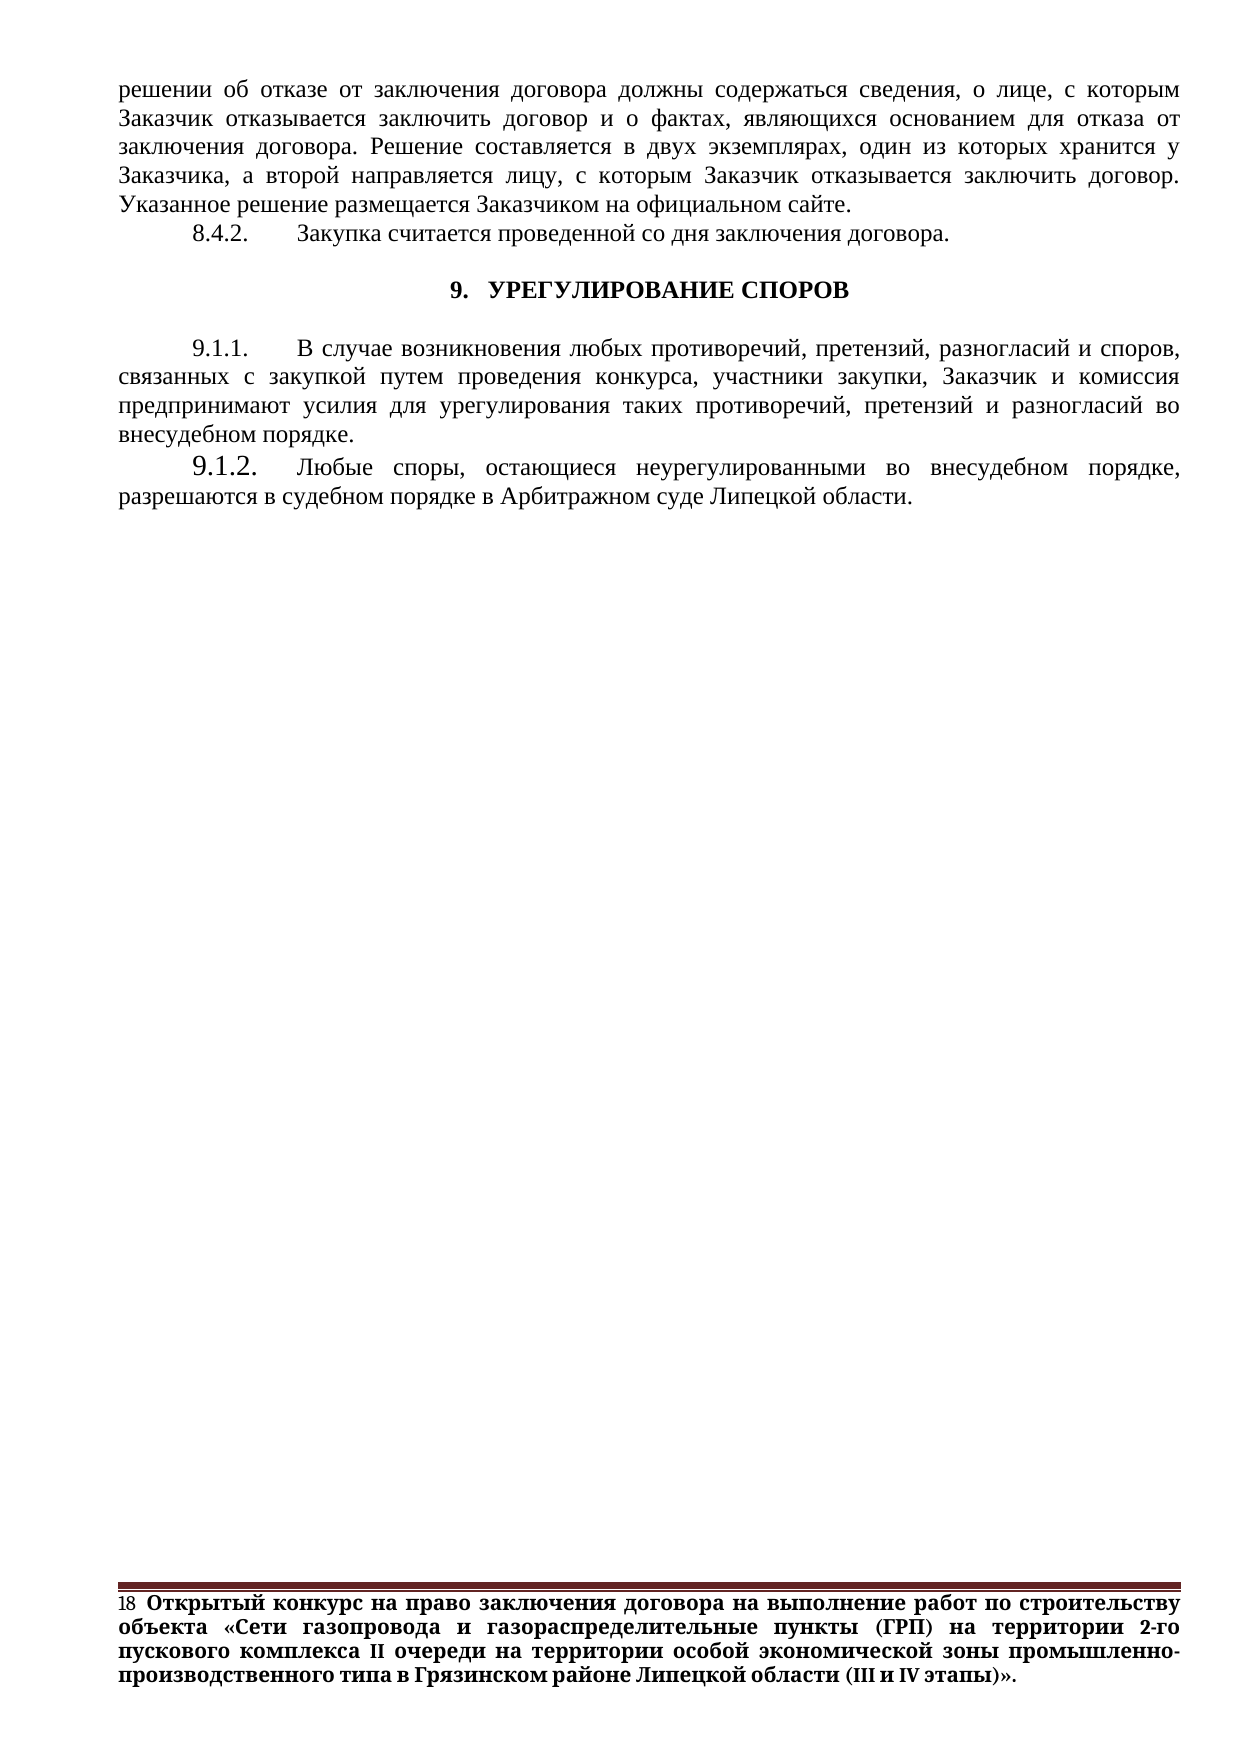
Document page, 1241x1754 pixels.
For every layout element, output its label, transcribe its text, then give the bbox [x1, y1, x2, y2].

list В случае возникновения любых противоречий, претензий, разногласий и споров, связанных с закупкой путем проведения конкурса, участники закупки, Заказчик и комиссия предпринимают усилия для урегулирования таких противоречий, претензий и разногласий во внесудебном порядке. [118, 333, 1181, 448]
list Закупка считается проведенной со дня заключения договора. [118, 218, 1181, 246]
list Любые споры, остающиеся неурегулированными во внесудебном порядке, разрешаются в судебном порядке в Арбитражном суде Липецкой области. [118, 448, 1181, 510]
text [118, 74, 1181, 218]
list УРЕГУЛИРОВАНИЕ СПОРОВ [118, 275, 1181, 304]
